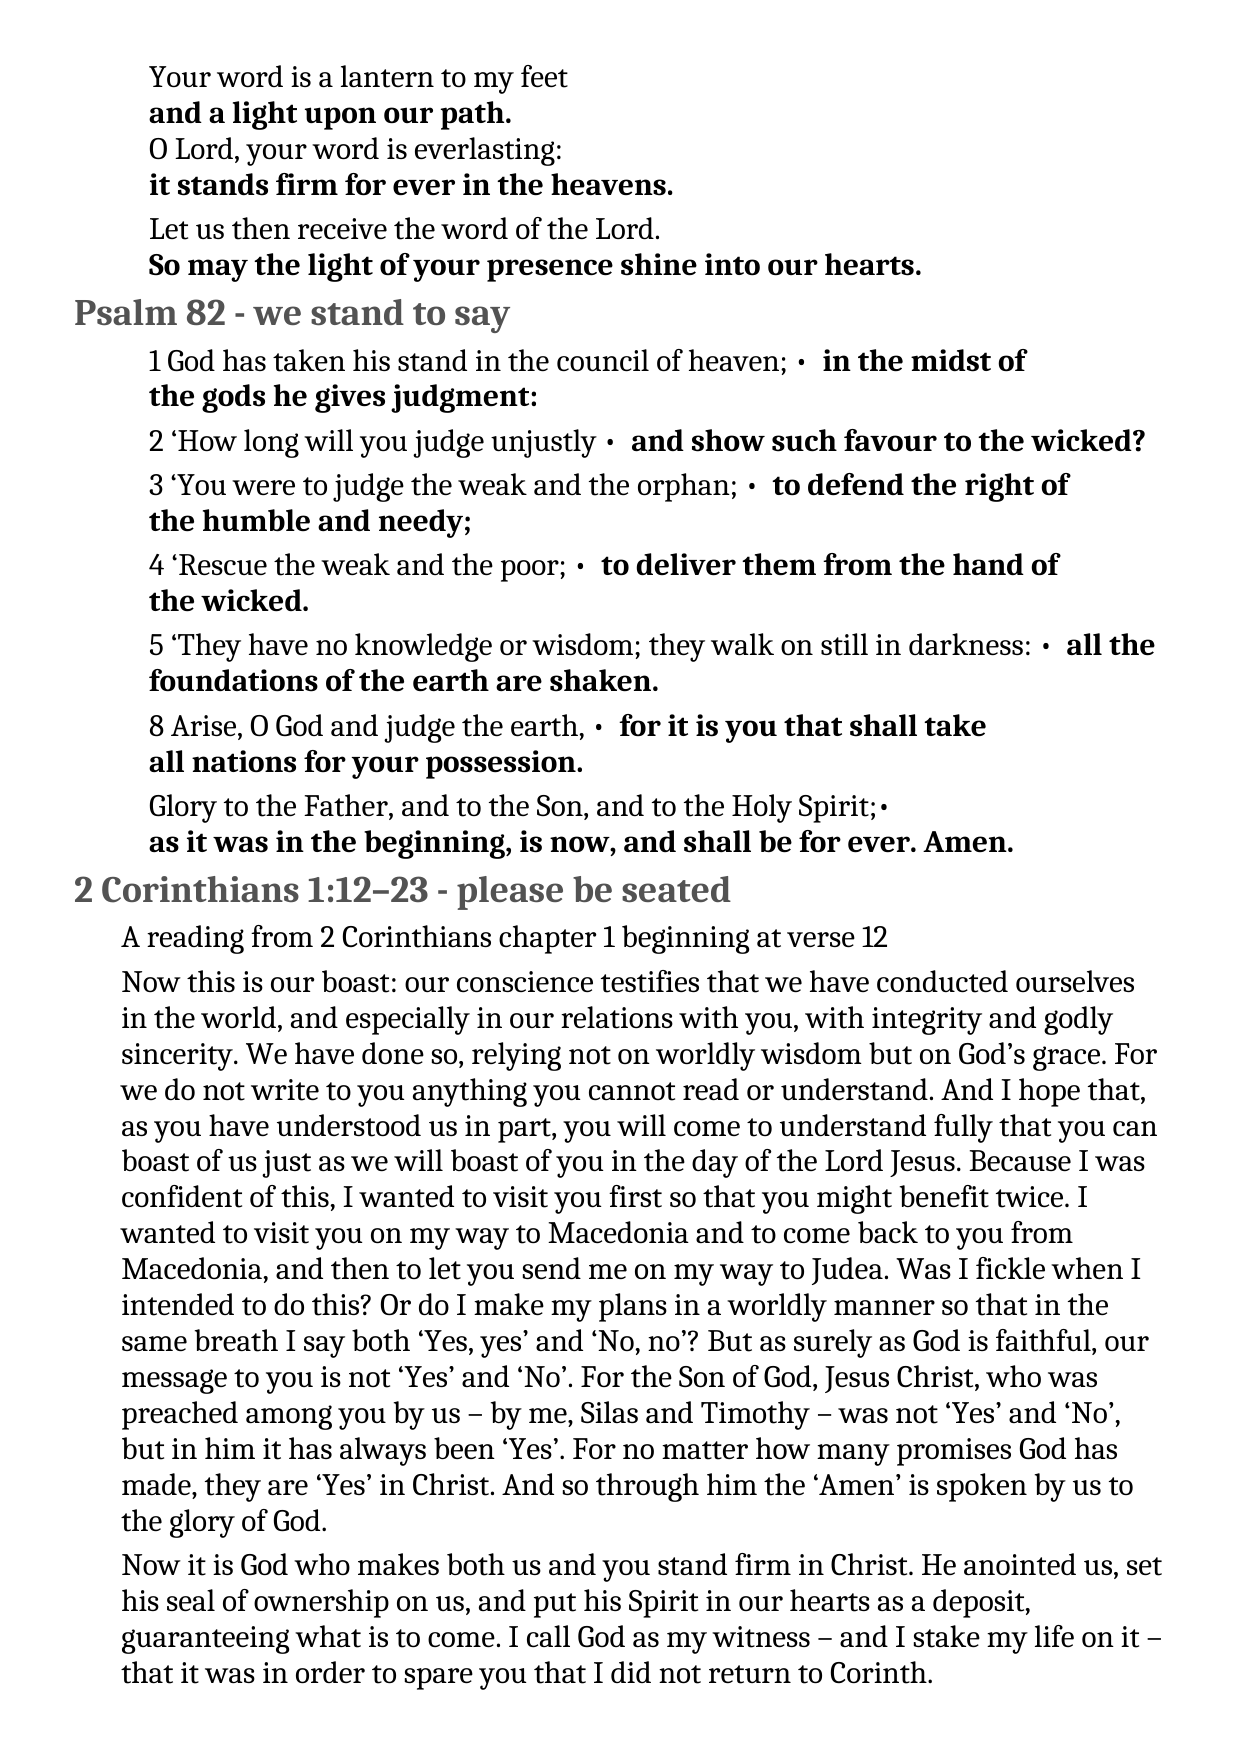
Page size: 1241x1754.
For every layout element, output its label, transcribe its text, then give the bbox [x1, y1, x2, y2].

text Glory to the Father, and to the Son, and to the Holy Spirit;• as it was in the beginning, is now, and shall be for ever. Amen. [149, 788, 1166, 860]
text Let us then receive the word of the Lord. So may the light of your presence shine into our hearts. [149, 211, 1166, 283]
text 1 God has taken his stand in the council of heaven; • in the midst of the gods he gives judgment: [149, 343, 1166, 415]
text 8 Arise, O God and judge the earth, • for it is you that shall take all nations for your possession. [149, 708, 1166, 780]
text Now this is our boast: our conscience testifies that we have conducted ourselves in the world, and especially in our relations with you, with integrity and godly sincerity. We have done so, relying not on worldly wisdom but on God’s grace. For we do not write to you anything you cannot read or understand. And I hope that, as you have understood us in part, you will come to understand fully that you can boast of us just as we will boast of you in the day of the Lord Jesus. Because I was confident of this, I wanted to visit you first so that you might benefit twice. I wanted to visit you on my way to Macedonia and to come back to you from Macedonia, and then to let you send me on my way to Judea. Was I fickle when I intended to do this? Or do I make my plans in a worldly manner so that in the same breath I say both ‘Yes, yes’ and ‘No, no’? But as surely as God is faithful, our message to you is not ‘Yes’ and ‘No’. For the Son of God, Jesus Christ, who was preached among you by us – by me, Silas and Timothy – was not ‘Yes’ and ‘No’, but in him it has always been ‘Yes’. For no matter how many promises God has made, they are ‘Yes’ in Christ. And so through him the ‘Amen’ is spoken by us to the glory of God. [121, 964, 1166, 1539]
text 5 ‘They have no knowledge or wisdom; they walk on still in darkness: • all the foundations of the earth are shaken. [149, 628, 1166, 699]
text Now it is God who makes both us and you stand firm in Christ. He anointed us, set his seal of ownership on us, and put his Spirit in our hearts as a deposit, guaranteeing what is to come. I call God as my witness – and I stake my life on it – that it was in order to spare you that I did not return to Corinth. [121, 1547, 1166, 1691]
text 4 ‘Rescue the weak and the poor; • to deliver them from the hand of the wicked. [149, 547, 1166, 619]
text A reading from 2 Corinthians chapter 1 beginning at verse 12 [121, 920, 1166, 956]
text Your word is a lantern to my feet and a light upon our path. O Lord, your word is everlasting: it stands firm for ever in the heavens. [149, 59, 1166, 203]
subtitle Psalm 82 - we stand to say [74, 291, 1166, 334]
text 2 ‘How long will you judge unjustly • and show such favour to the wicked? [149, 423, 1166, 459]
subtitle 2 Corinthians 1:12–23 - please be seated [74, 868, 1166, 911]
text 3 ‘You were to judge the weak and the orphan; • to defend the right of the humble and needy; [149, 467, 1166, 539]
